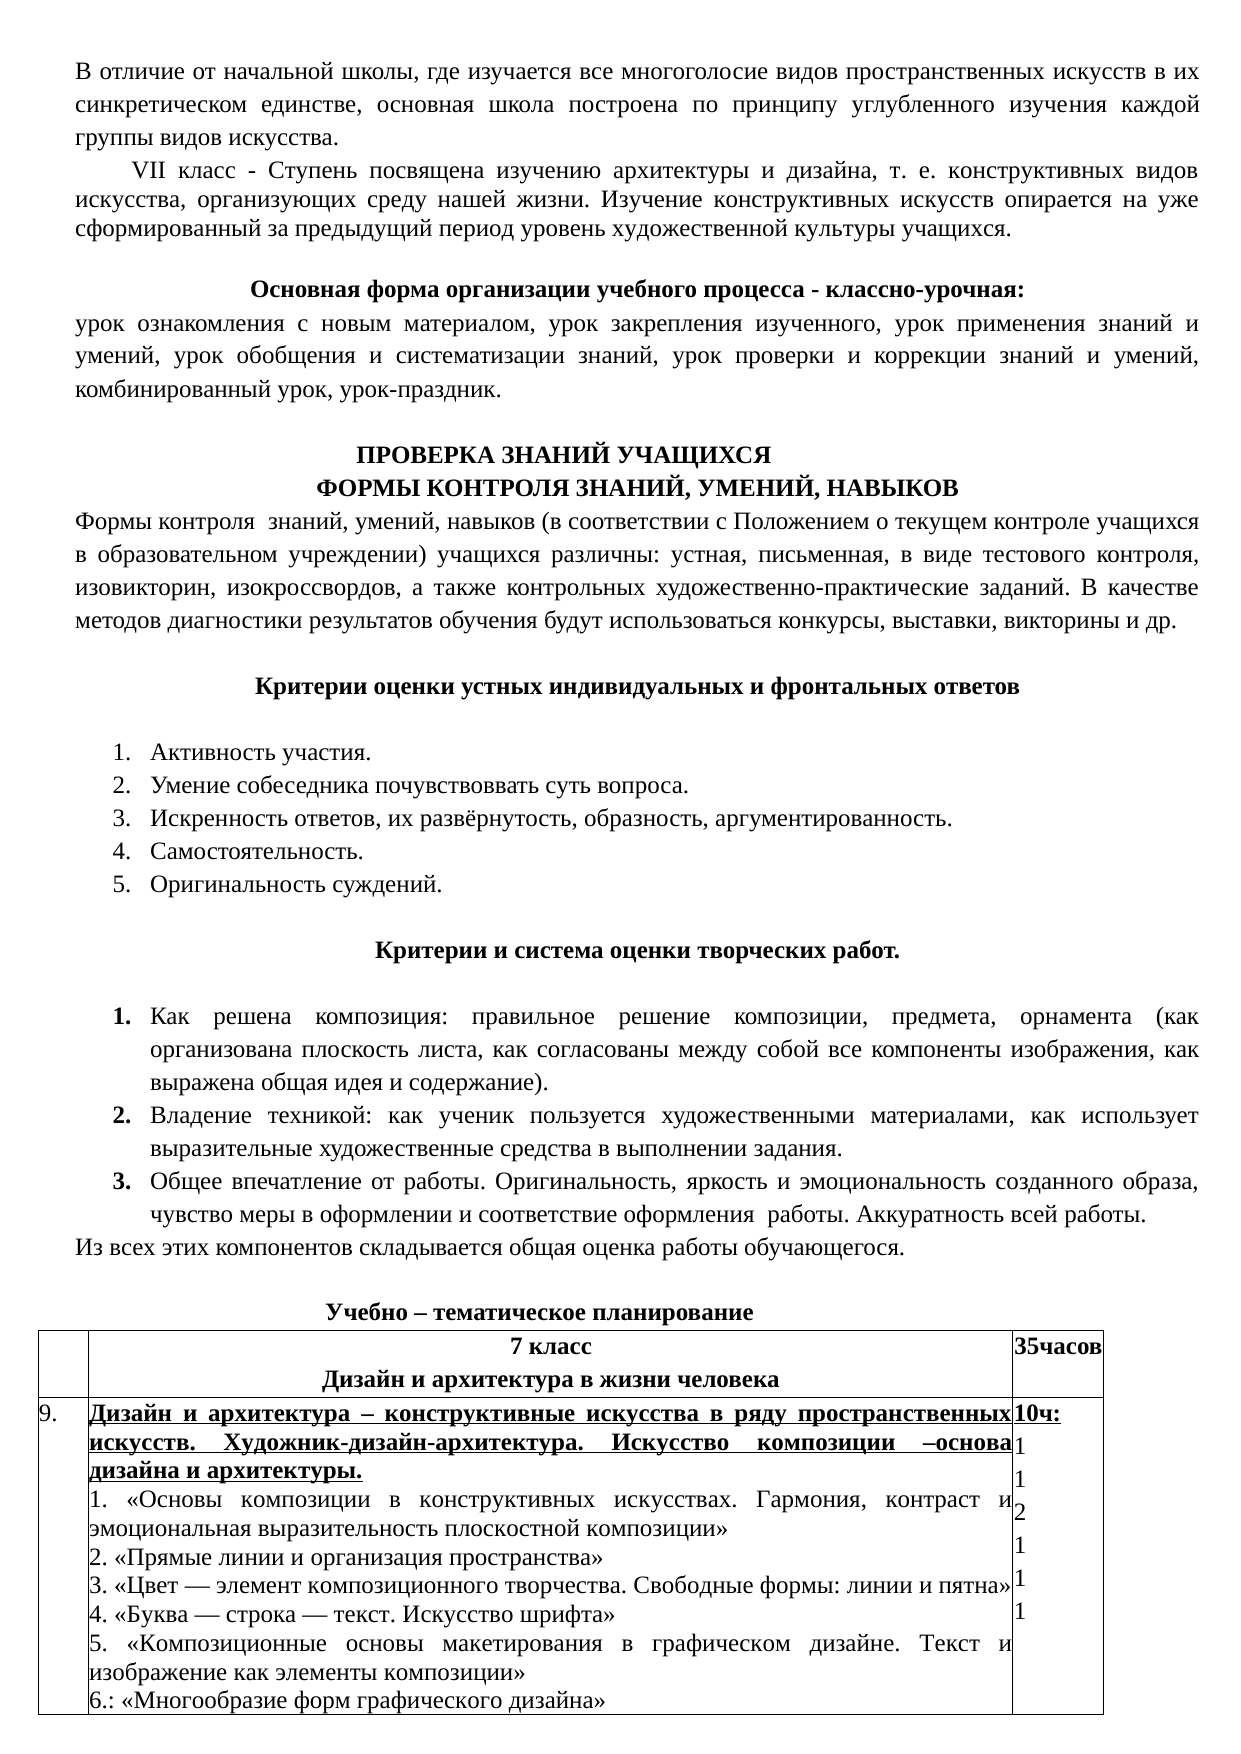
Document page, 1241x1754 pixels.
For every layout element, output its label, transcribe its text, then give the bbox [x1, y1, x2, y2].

text Проверка знаний учащихся [75, 440, 1200, 468]
table_cell 10ч: 1 1 2 1 1 1 [1013, 1398, 1103, 1714]
list Как решена композиция: правильное решение композиции, предмета, орнамента (как организована плоскость листа, как согласованы между собой все компоненты изображения, как выражена общая идея и содержание). [112, 1001, 1200, 1096]
list Оригинальность суждений. [112, 869, 1200, 898]
list Общее впечатление от работы. Оригинальность, яркость и эмоциональность созданного образа, чувство меры в оформлении и соответствие оформления работы. Аккуратность всей работы. [112, 1166, 1200, 1228]
table_header [39, 1331, 88, 1397]
table_header 7 класс Дизайн и архитектура в жизни человека [89, 1331, 1012, 1397]
text В отличие от начальной школы, где изучается все многоголосие видов пространственных искусств в их синкретическом единстве, основная школа построена по принципу углубленного изучения каждой группы видов искусства. [75, 56, 1200, 151]
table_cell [89, 1453, 1012, 1714]
text Критерии оценки устных индивидуальных и фронтальных ответов [75, 671, 1200, 699]
list Искренность ответов, их развёрнутость, образность, аргументированность. [112, 803, 1200, 832]
list Активность участия. [112, 737, 1200, 766]
list Самостоятельность. [112, 836, 1200, 865]
list Умение собеседника почувствоввать суть вопроса. [112, 770, 1200, 799]
text урок ознакомления с новым материалом, урок закрепления изученного, урок применения знаний и умений, урок обобщения и систематизации знаний, урок проверки и коррекции знаний и умений, комбинированный урок, урок-праздник. [75, 308, 1200, 402]
text Основная форма организации учебного процесса - классно-урочная: [75, 274, 1200, 303]
text Критерии и система оценки творческих работ. [75, 935, 1200, 964]
text Из всех этих компонентов складывается общая оценка работы обучающегося. [75, 1232, 1200, 1261]
table_header 35часов [1013, 1331, 1103, 1397]
text Учебно – тематическое планирование [75, 1297, 1200, 1326]
text Формы контроля знаний, умений, навыков [75, 473, 1200, 501]
list Владение техникой: как ученик пользуется художественными материалами, как использует выразительные художественные средства в выполнении задания. [112, 1100, 1200, 1162]
text Формы контроля знаний, умений, навыков (в соответствии с Положением о текущем контроле учащихся в образовательном учреждении) учащихся различны: устная, письменная, в виде тестового контроля, изовикторин, изокроссвордов, а также контрольных художественно-практические заданий. В качестве методов диагностики результатов обучения будут использоваться конкурсы, выставки, викторины и др. [75, 506, 1200, 633]
text VII класс - Ступень посвящена изучению архитектуры и дизайна, т. е. конструктивных видов искусства, организующих среду нашей жизни. Изучение конструктивных искусств опирается на уже сформированный за предыдущий период уровень художественной культуры учащихся. [75, 155, 1200, 242]
table_cell 9. [39, 1398, 88, 1714]
